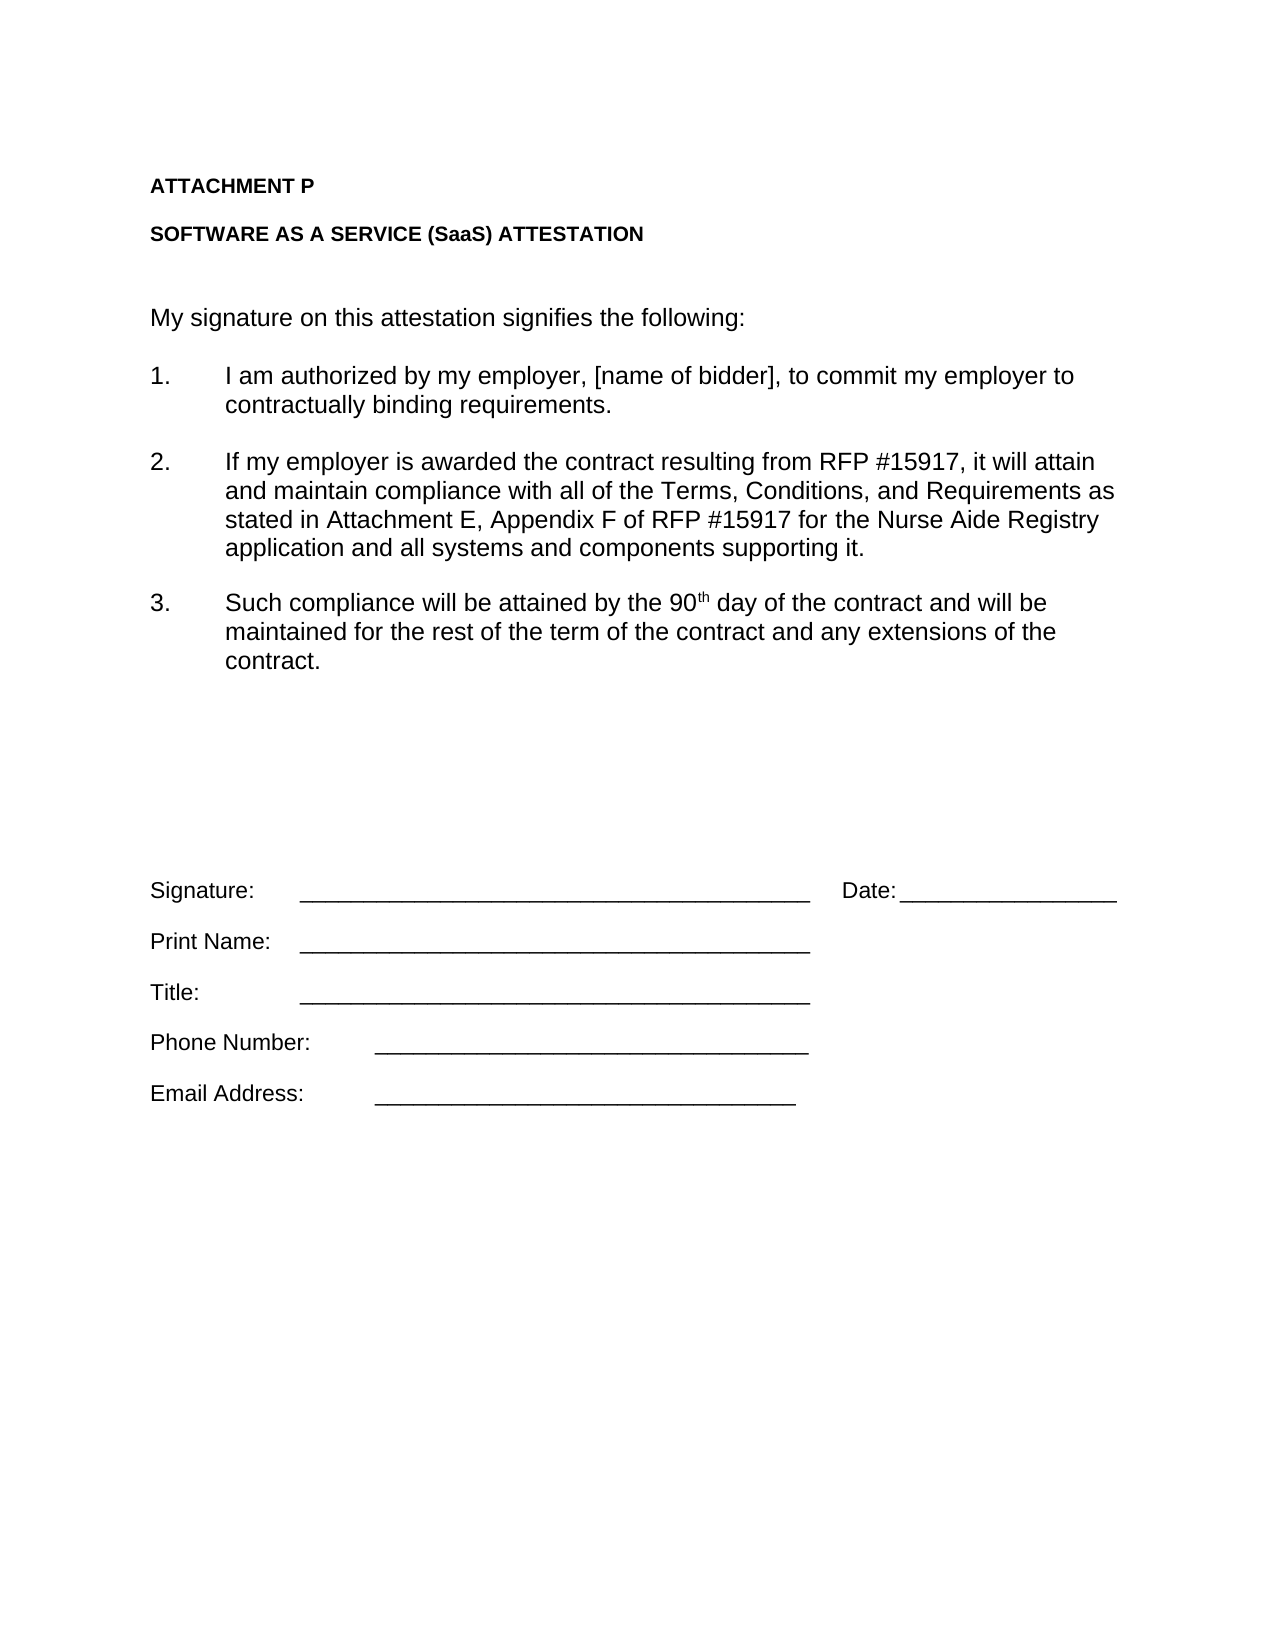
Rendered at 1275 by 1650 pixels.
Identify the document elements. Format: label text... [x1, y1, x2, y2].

text My signature on this attestation signifies the following: [150, 303, 1125, 332]
text Phone Number: __________________________________ [150, 1029, 1125, 1055]
text ATTACHMENT P [150, 174, 1125, 198]
list If my employer is awarded the contract resulting from RFP #15917, it will attain and maintain compliance with all of the Terms, Conditions, and Requirements as stated in Attachment E, Appendix F of RFP #15917 for the Nurse Aide Registry application and all systems and components supporting it. [150, 447, 1125, 562]
text Email Address: _________________________________ [150, 1080, 1125, 1106]
text SOFTWARE AS A SERVICE (SaaS) ATTESTATION [150, 222, 1125, 246]
text Title: ________________________________________ [150, 978, 1125, 1005]
text Print Name: ________________________________________ [150, 928, 1125, 954]
text Signature: ________________________________________ Date: _________________ [150, 877, 1125, 903]
list Such compliance will be attained by the 90th day of the contract and will be maintained for the rest of the term of the contract and any extensions of the contract. [150, 588, 1125, 675]
list I am authorized by my employer, [name of bidder], to commit my employer to contractually binding requirements. [150, 361, 1125, 418]
